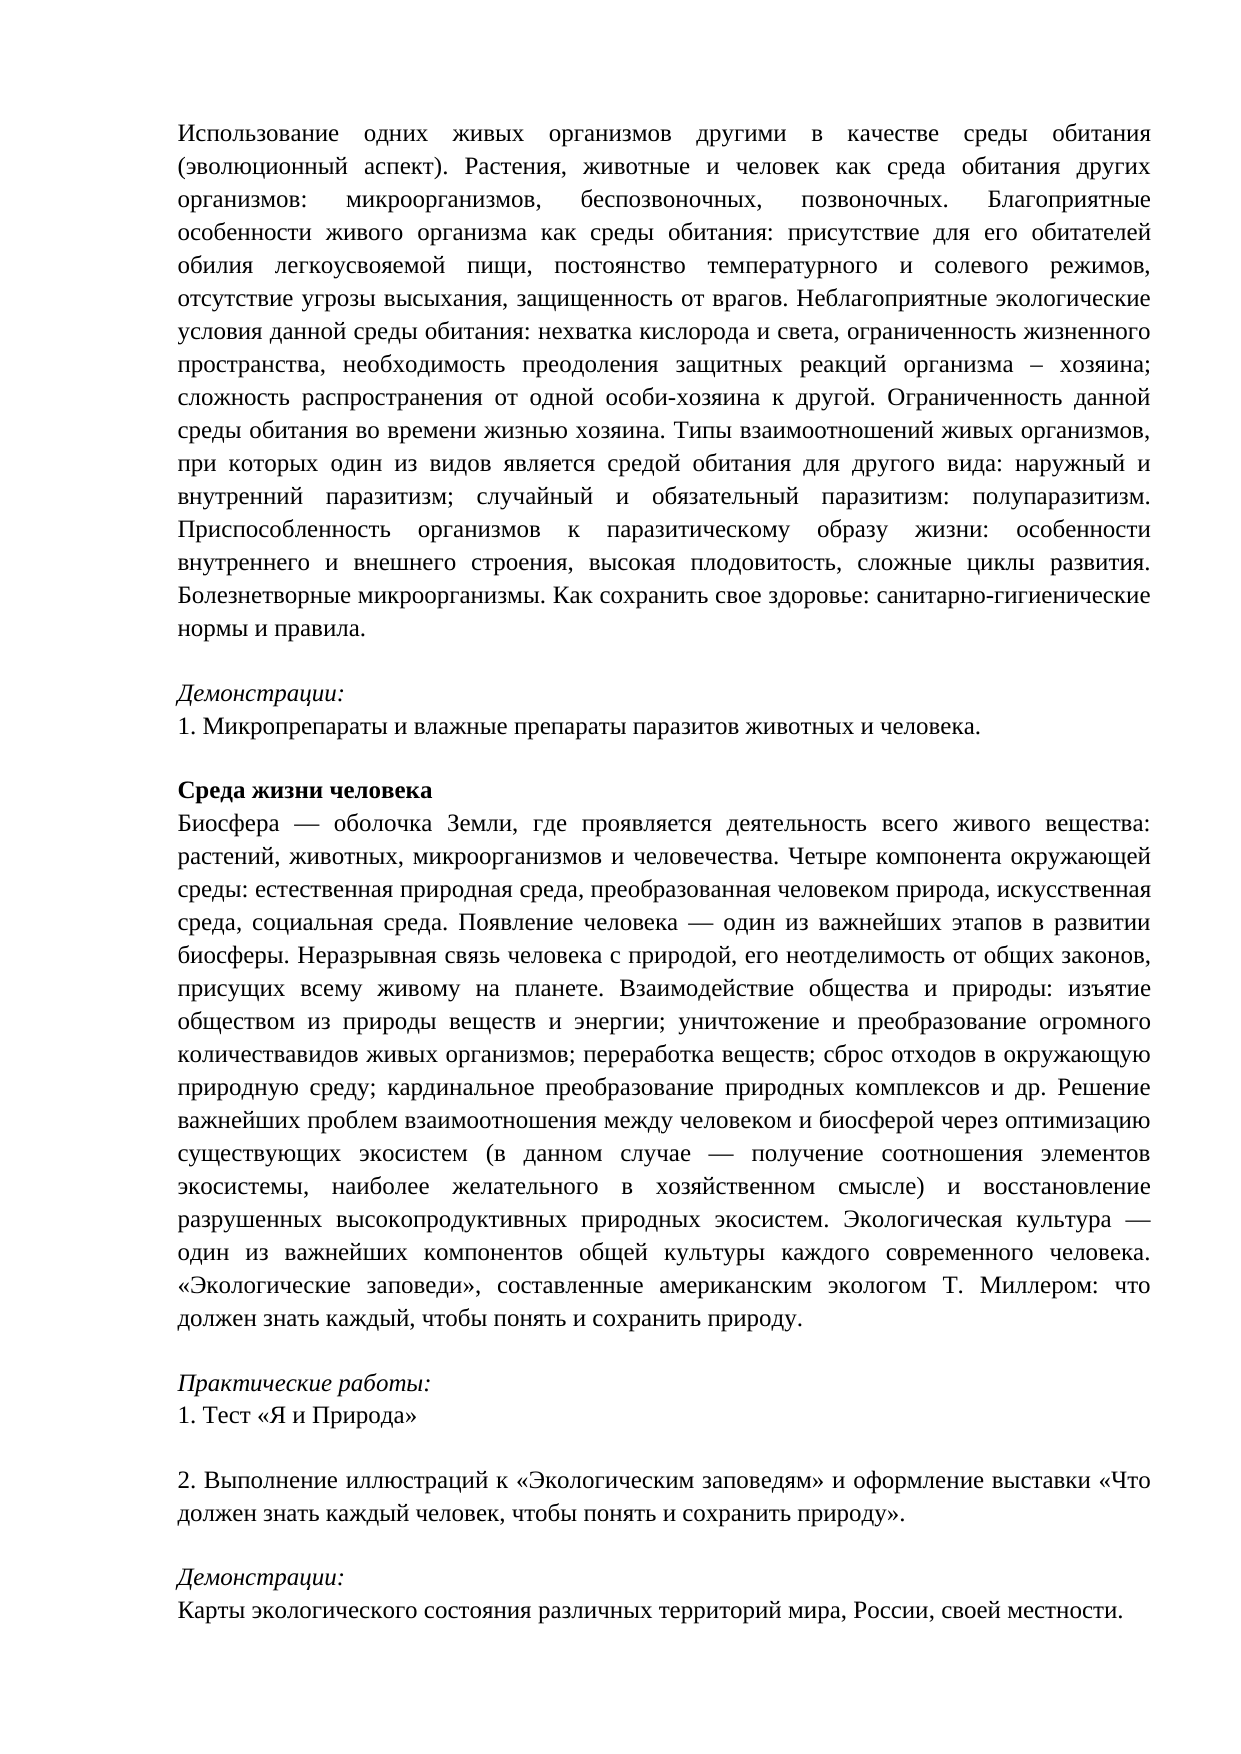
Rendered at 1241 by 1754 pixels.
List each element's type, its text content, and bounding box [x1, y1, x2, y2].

text Практические работы: [177, 1368, 1152, 1396]
text 1. Микропрепараты и влажные препараты паразитов животных и человека. [177, 711, 1152, 739]
text Демонстрации: [177, 678, 1152, 706]
text Биосфера — оболочка Земли, где проявляется деятельность всего живого вещества: растений, животных, микроорганизмов и человечества. Четыре компонента окружающей среды: естественная природная среда, преобразованная человеком природа, искусственная среда, социальная среда. Появление человека — один из важнейших этапов в развитии биосферы. Неразрывная связь человека с природой, его неотделимость от общих законов, присущих всему живому на планете. Взаимодействие общества и природы: изъятие обществом из природы веществ и энергии; уничтожение и преобразование огромного количествавидов живых организмов; переработка веществ; сброс отходов в окружающую природную среду; кардинальное преобразование природных комплексов и др. Решение важнейших проблем взаимоотношения между человеком и биосферой через оптимизацию существующих экосистем (в данном случае — получение соотношения элементов экосистемы, наиболее желательного в хозяйственном смысле) и восстановление разрушенных высокопродуктивных природных экосистем. Экологическая культура — один из важнейших компонентов общей культуры каждого современного человека. «Экологические заповеди», составленные американским экологом Т. Миллером: что должен знать каждый, чтобы понять и сохранить природу. [177, 808, 1152, 1332]
text 2. Выполнение иллюстраций к «Экологическим заповедям» и оформление выставки «Что должен знать каждый человек, чтобы понять и сохранить природу». [177, 1465, 1152, 1527]
text Карты экологического состояния различных территорий мира, России, своей местности. [177, 1595, 1152, 1624]
text Демонстрации: [177, 1562, 1152, 1591]
text Использование одних живых организмов другими в качестве среды обитания (эволюционный аспект). Растения, животные и человек как среда обитания других организмов: микроорганизмов, беспозвоночных, позвоночных. Благоприятные особенности живого организма как среды обитания: присутствие для его обитателей обилия легкоусвояемой пищи, постоянство температурного и солевого режимов, отсутствие угрозы высыхания, защищенность от врагов. Неблагоприятные экологические условия данной среды обитания: нехватка кислорода и света, ограниченность жизненного пространства, необходимость преодоления защитных реакций организма – хозяина; сложность распространения от одной особи-хозяина к другой. Ограниченность данной среды обитания во времени жизнью хозяина. Типы взаимоотношений живых организмов, при которых один из видов является средой обитания для другого вида: наружный и внутренний паразитизм; случайный и обязательный паразитизм: полупаразитизм. Приспособленность организмов к паразитическому образу жизни: особенности внутреннего и внешнего строения, высокая плодовитость, сложные циклы развития. Болезнетворные микроорганизмы. Как сохранить свое здоровье: санитарно-гигиенические нормы и правила. [177, 118, 1152, 642]
text Среда жизни человека [177, 775, 1152, 804]
text 1. Тест «Я и Природа» [177, 1401, 1152, 1429]
